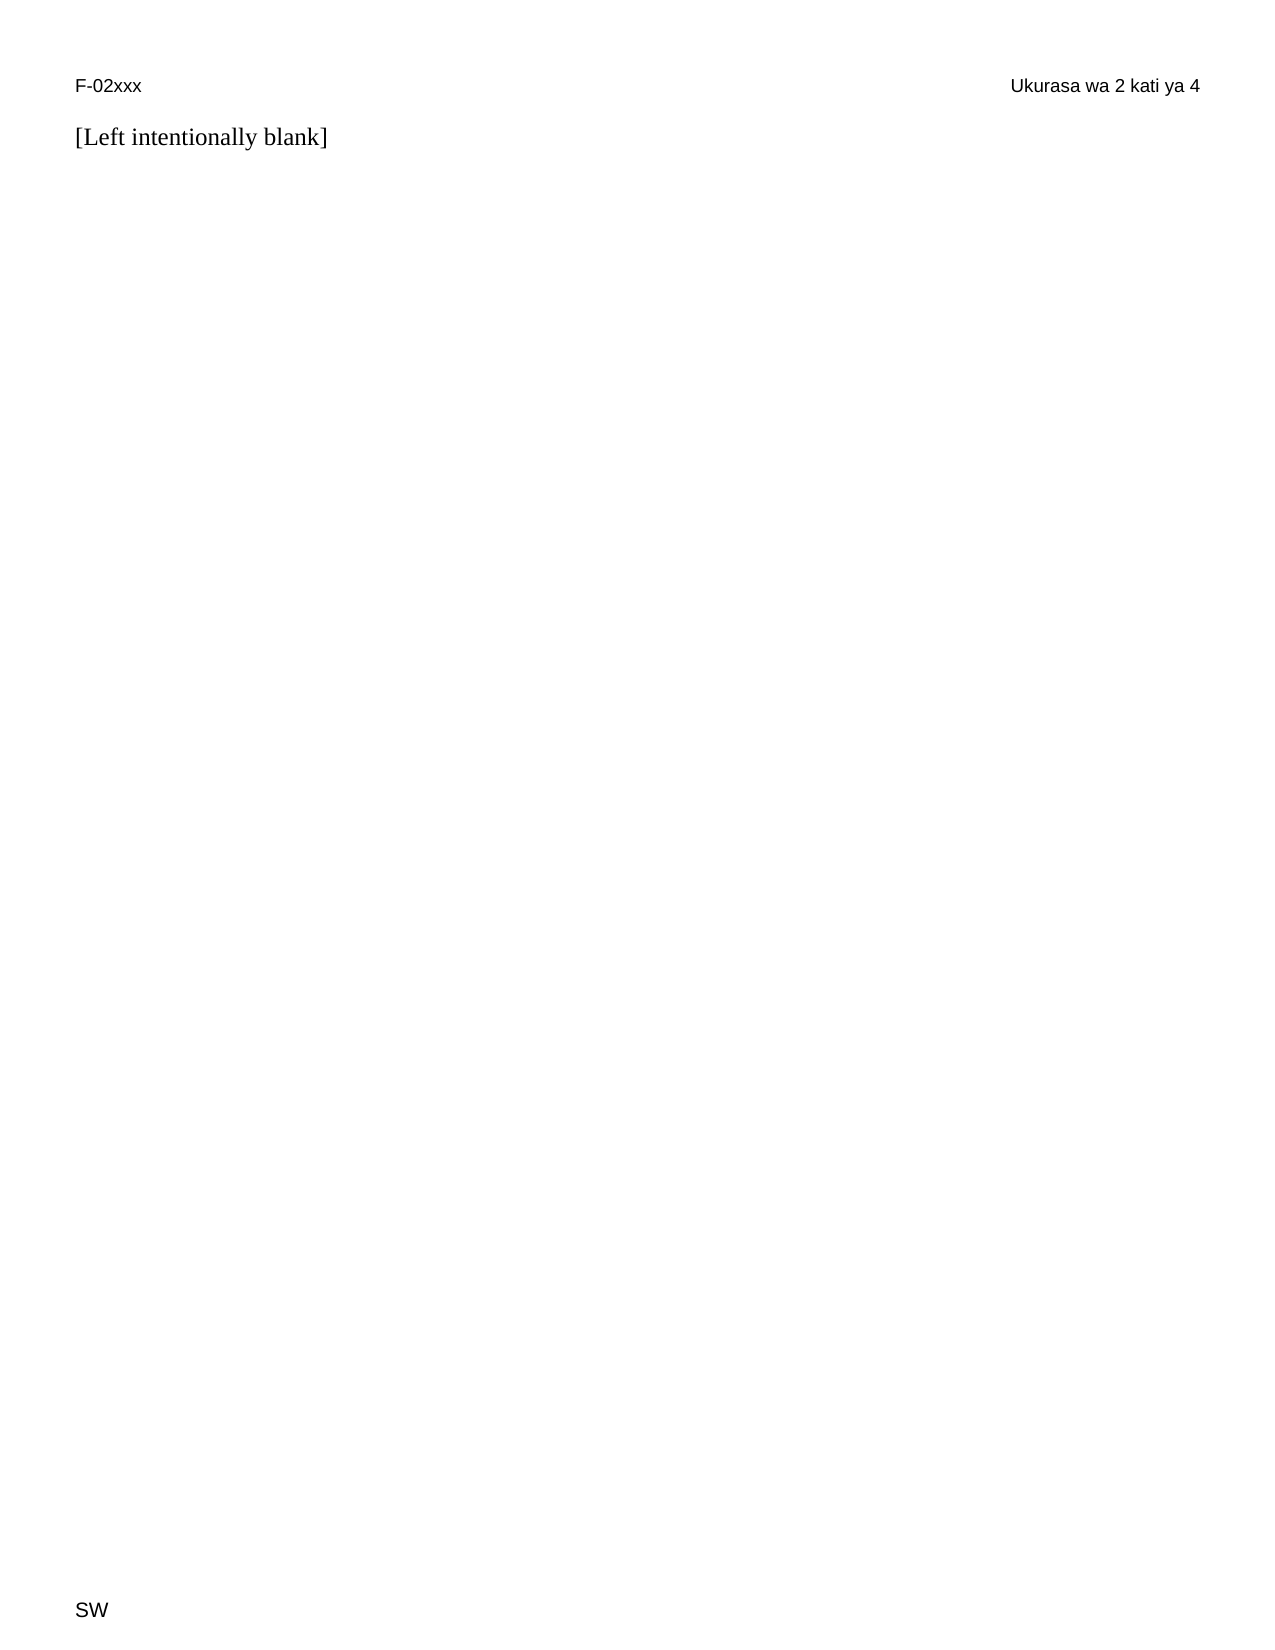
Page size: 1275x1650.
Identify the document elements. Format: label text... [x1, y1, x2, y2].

text [Left intentionally blank] [75, 122, 1200, 150]
